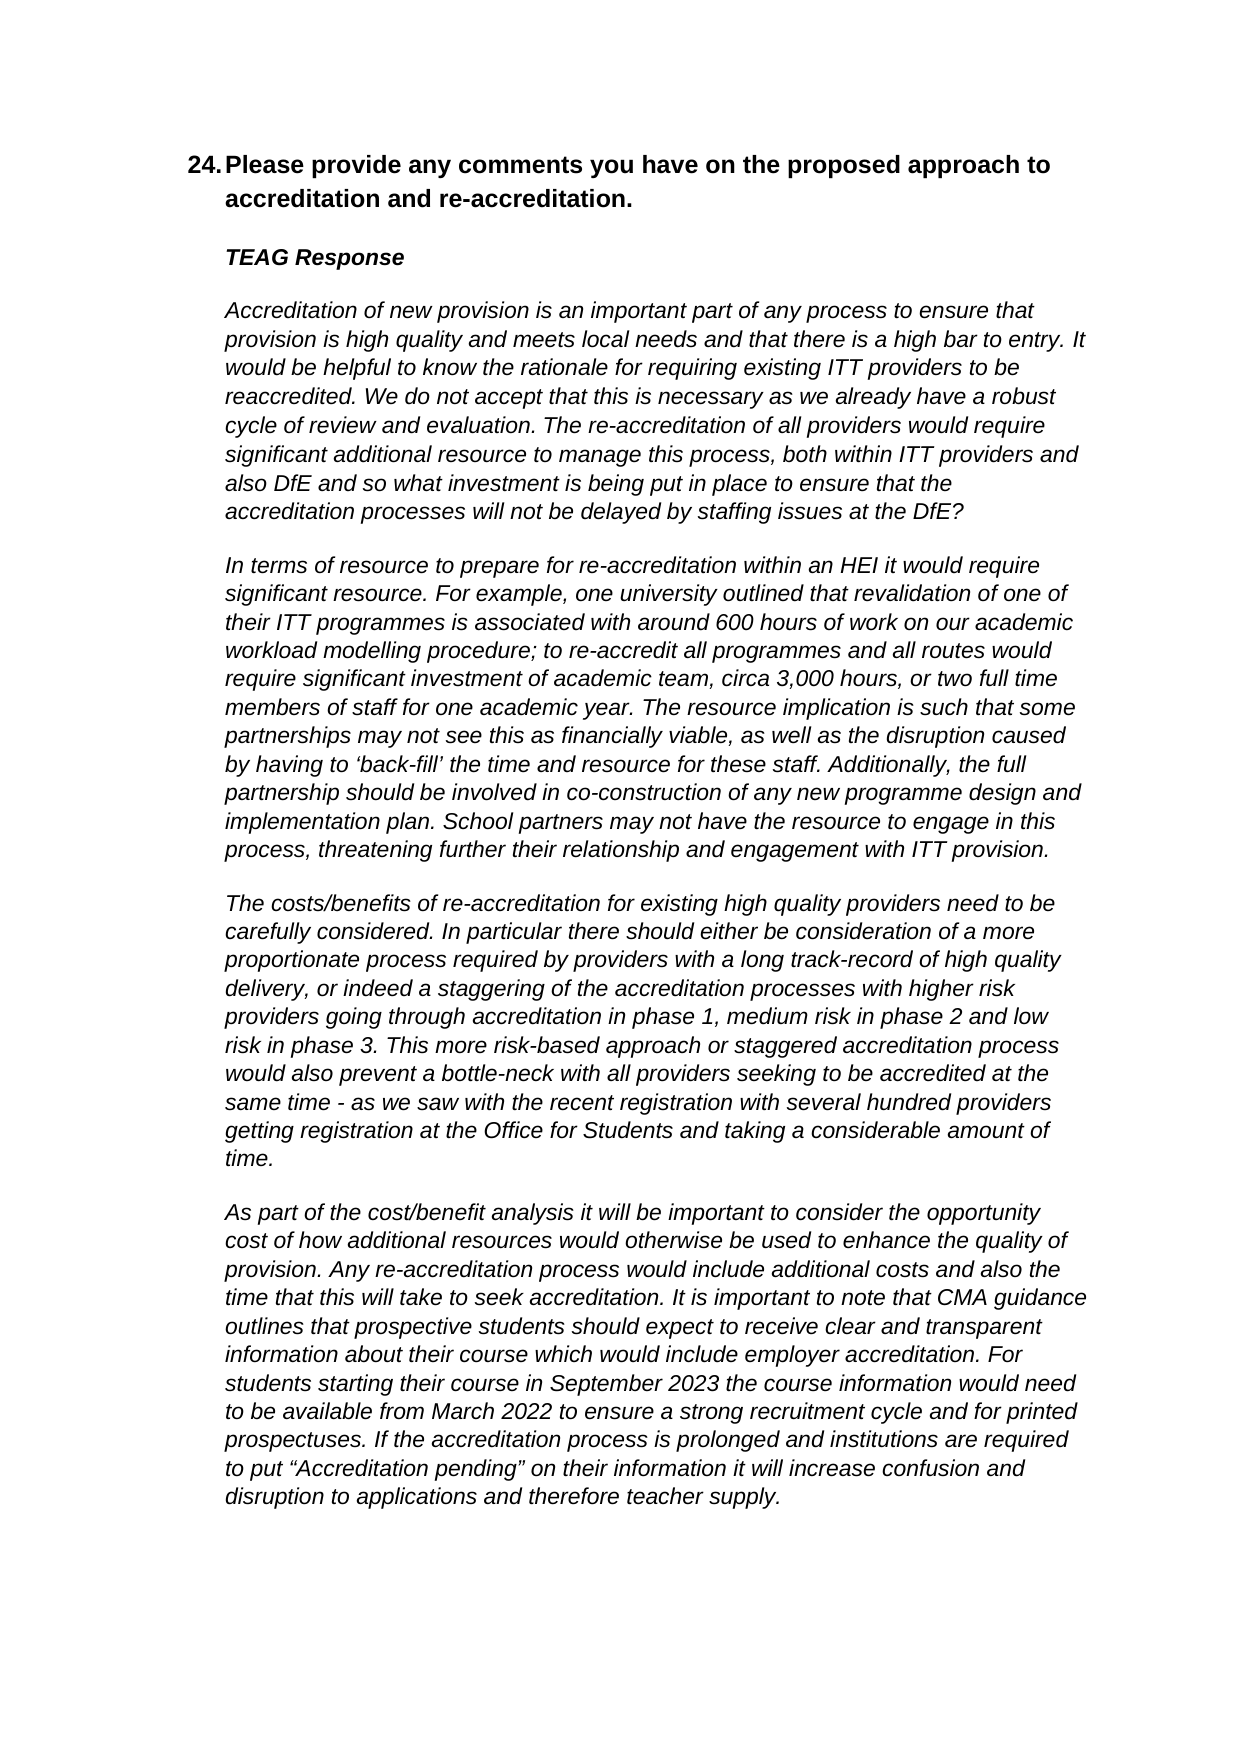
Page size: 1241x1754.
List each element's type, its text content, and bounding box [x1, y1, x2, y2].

text Accreditation of new provision is an important part of any process to ensure that provision is high quality and meets local needs and that there is a high bar to entry. It would be helpful to know the rationale for requiring existing ITT providers to be reaccredited. We do not accept that this is necessary as we already have a robust cycle of review and evaluation. The re-accreditation of all providers would require significant additional resource to manage this process, both within ITT providers and also DfE and so what investment is being put in place to ensure that the accreditation processes will not be delayed by staffing issues at the DfE? [225, 297, 1090, 524]
text In terms of resource to prepare for re-accreditation within an HEI it would require significant resource. For example, one university outlined that revalidation of one of their ITT programmes is associated with around 600 hours of work on our academic workload modelling procedure; to re-accredit all programmes and all routes would require significant investment of academic team, circa 3,000 hours, or two full time members of staff for one academic year. The resource implication is such that some partnerships may not see this as financially viable, as well as the disruption caused by having to ‘back-fill’ the time and resource for these staff. Additionally, the full partnership should be involved in co-construction of any new programme design and implementation plan. School partners may not have the resource to engage in this process, threatening further their relationship and engagement with ITT provision. [225, 552, 1090, 862]
text As part of the cost/benefit analysis it will be important to consider the opportunity cost of how additional resources would otherwise be used to enhance the quality of provision. Any re-accreditation process would include additional costs and also the time that this will take to seek accreditation. It is important to note that CMA guidance outlines that prospective students should expect to receive clear and transparent information about their course which would include employer accreditation. For students starting their course in September 2023 the course information would need to be available from March 2022 to ensure a strong recruitment cycle and for printed prospectuses. If the accreditation process is prolonged and institutions are required to put “Accreditation pending” on their information it will increase confusion and disruption to applications and therefore teacher supply. [225, 1199, 1090, 1509]
list Please provide any comments you have on the proposed approach to accreditation and re-accreditation. [187, 150, 1090, 213]
text The costs/benefits of re-accreditation for existing high quality providers need to be carefully considered. In particular there should either be consideration of a more proportionate process required by providers with a long track-record of high quality delivery, or indeed a staggering of the accreditation processes with higher risk providers going through accreditation in phase 1, medium risk in phase 2 and low risk in phase 3. This more risk-based approach or staggered accreditation process would also prevent a bottle-neck with all providers seeking to be accredited at the same time - as we saw with the recent registration with several hundred providers getting registration at the Office for Students and taking a considerable amount of time. [225, 889, 1090, 1172]
text TEAG Response [225, 244, 1090, 270]
